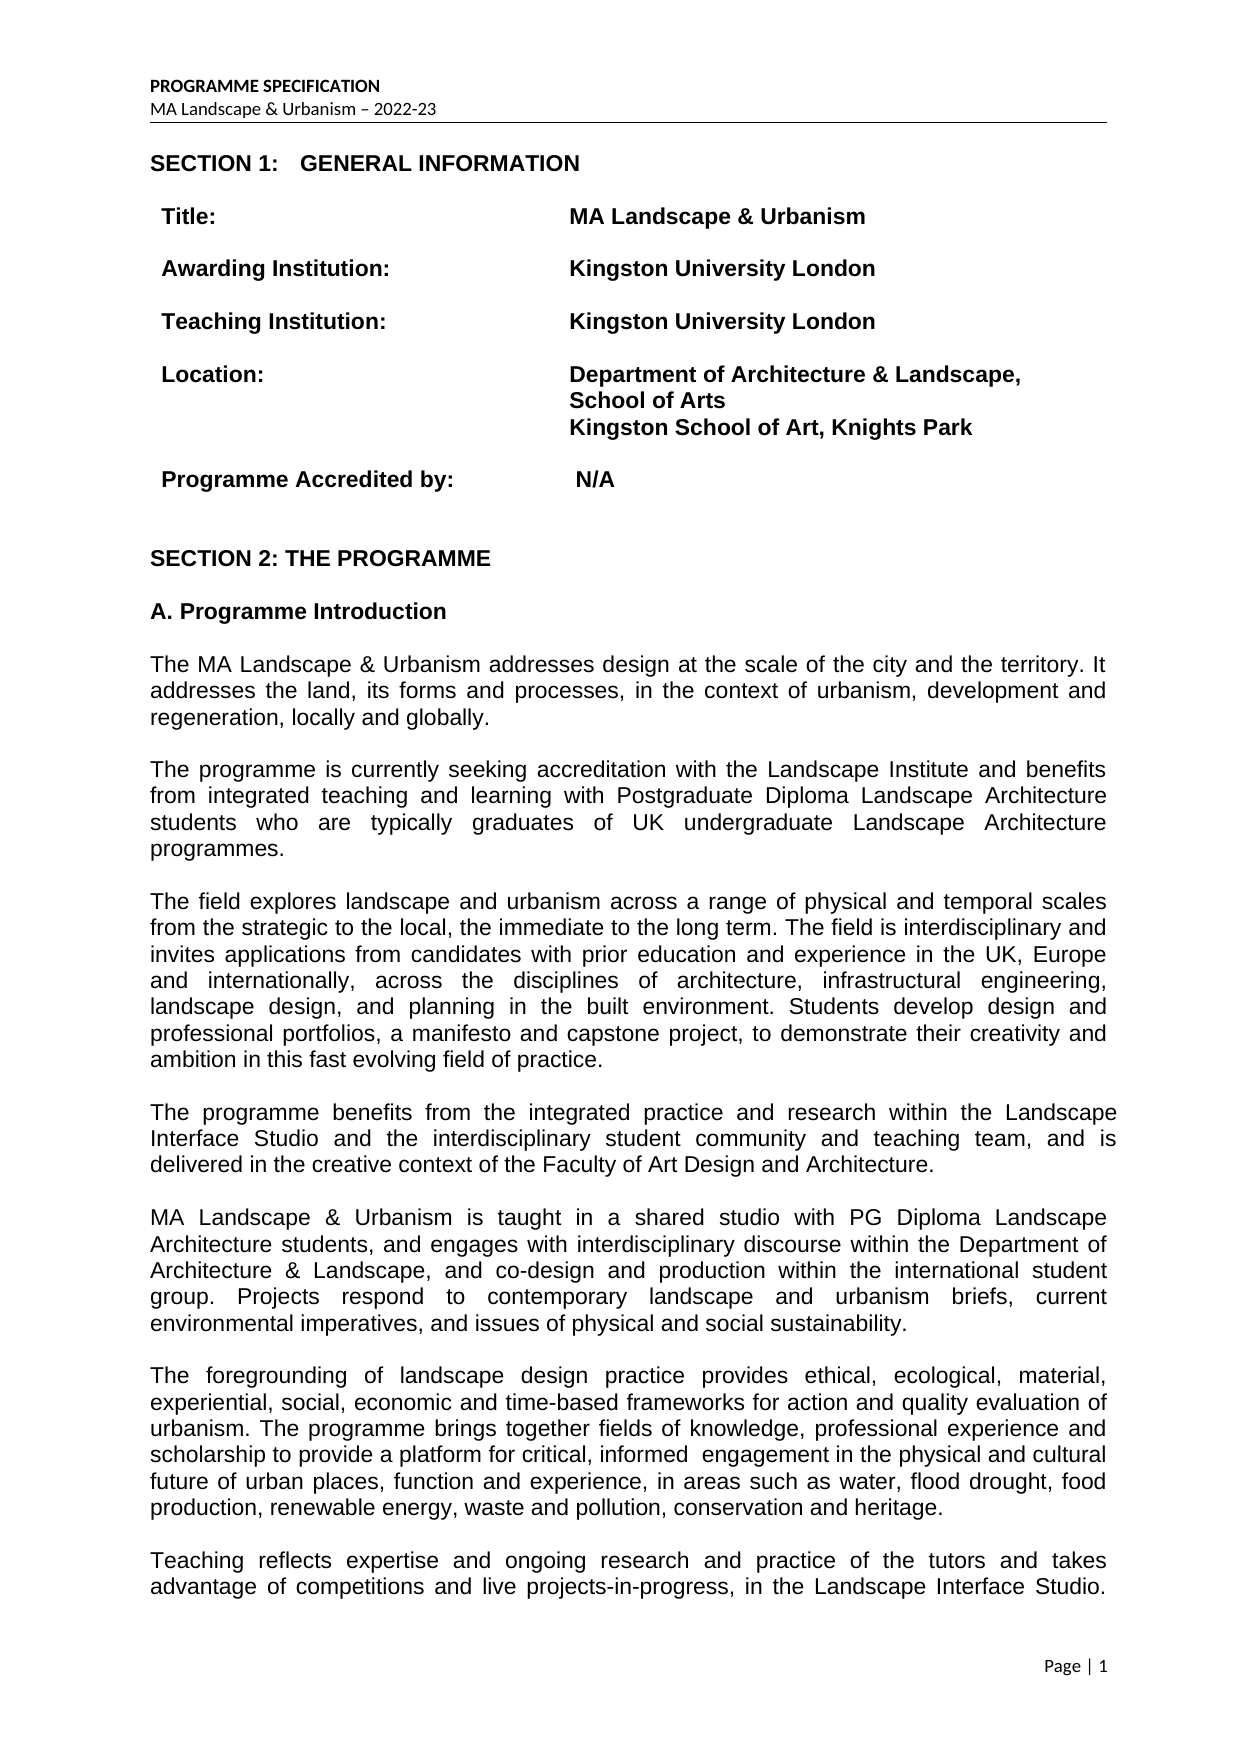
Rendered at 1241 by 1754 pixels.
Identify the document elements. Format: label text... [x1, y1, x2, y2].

text SECTION 2: THE PROGRAMME [150, 545, 1107, 572]
text SECTION 1: GENERAL INFORMATION [150, 150, 1107, 176]
table_cell Programme Accredited by: [150, 466, 558, 519]
table_cell Location: [150, 361, 558, 466]
table_cell N/A [558, 466, 1107, 519]
list MA Landscape & Urbanism is taught in a shared studio with PG Diploma Landscape Architecture students, and engages with interdisciplinary discourse within the Department of Architecture & Landscape, and co-design and production within the international student group. Projects respond to contemporary landscape and urbanism briefs, current environmental imperatives, and issues of physical and social sustainability. [150, 1204, 1107, 1336]
list Programme Introduction [150, 598, 1107, 624]
text The field explores landscape and urbanism across a range of physical and temporal scales from the strategic to the local, the immediate to the long term. The field is interdisciplinary and invites applications from candidates with prior education and experience in the UK, Europe and internationally, across the disciplines of architecture, infrastructural engineering, landscape design, and planning in the built environment. Students develop design and professional portfolios, a manifesto and capstone project, to demonstrate their creativity and ambition in this fast evolving field of practice. [150, 888, 1107, 1072]
table_header MA Landscape & Urbanism [558, 203, 1107, 255]
table_cell Kingston University London [558, 255, 1107, 308]
table_cell Awarding Institution: [150, 255, 558, 308]
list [150, 1547, 1107, 1599]
table_cell Department of Architecture & Landscape, School of Arts Kingston School of Art, Knights Park [558, 361, 1107, 466]
table_cell Teaching Institution: [150, 308, 558, 361]
table_cell Kingston University London [558, 308, 1107, 361]
list The foregrounding of landscape design practice provides ethical, ecological, material, experiential, social, economic and time-based frameworks for action and quality evaluation of urbanism. The programme brings together fields of knowledge, professional experience and scholarship to provide a platform for critical, informed engagement in the physical and cultural future of urban places, function and experience, in areas such as water, flood drought, food production, renewable energy, waste and pollution, conservation and heritage. [150, 1362, 1107, 1520]
text The programme benefits from the integrated practice and research within the Landscape Interface Studio and the interdisciplinary student community and teaching team, and is delivered in the creative context of the Faculty of Art Design and Architecture. [150, 1099, 1118, 1178]
table_header Title: [150, 203, 558, 255]
text The MA Landscape & Urbanism addresses design at the scale of the city and the territory. It addresses the land, its forms and processes, in the context of urbanism, development and regeneration, locally and globally. [150, 651, 1107, 730]
text The programme is currently seeking accreditation with the Landscape Institute and benefits from integrated teaching and learning with Postgraduate Diploma Landscape Architecture students who are typically graduates of UK undergraduate Landscape Architecture programmes. [150, 756, 1107, 862]
